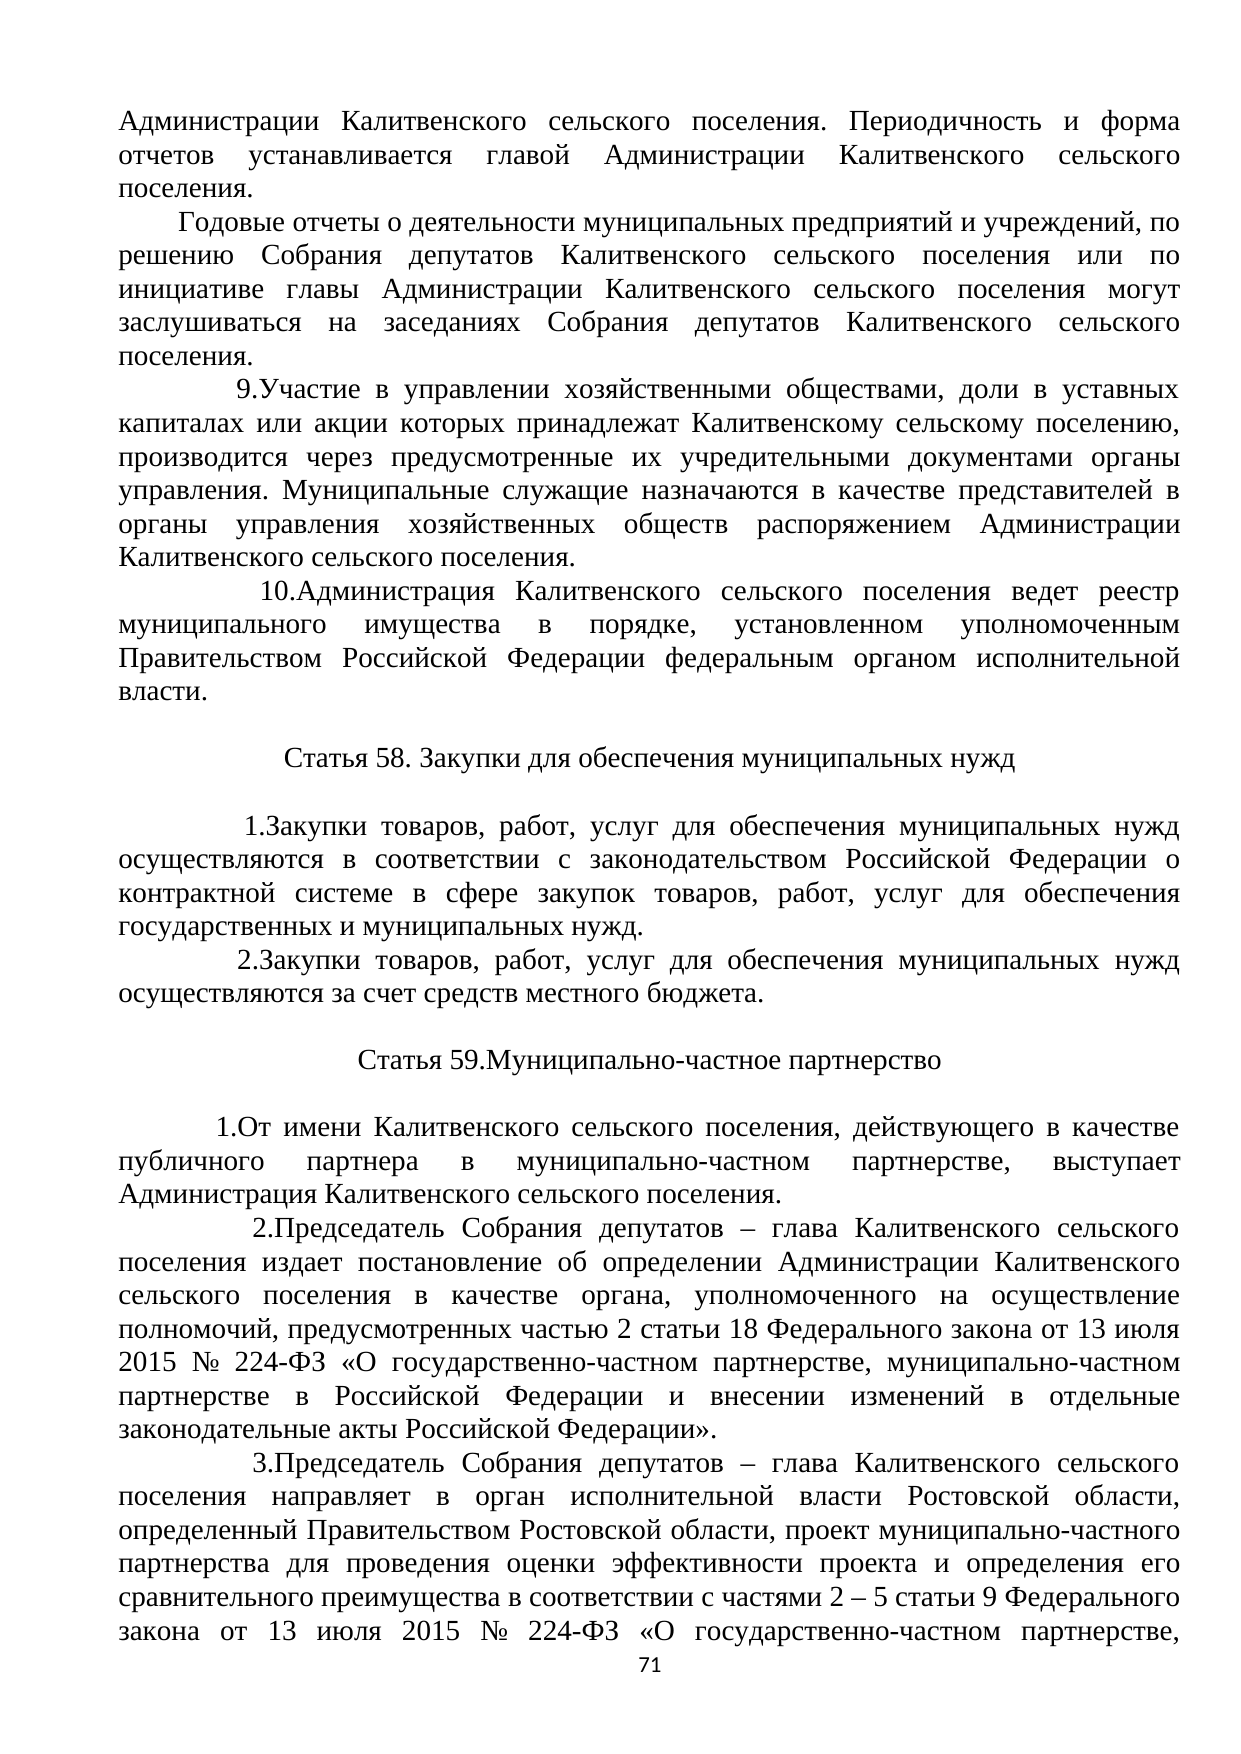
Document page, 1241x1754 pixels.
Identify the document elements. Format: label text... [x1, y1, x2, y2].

text Статья 59.Муниципально-частное партнерство [118, 1042, 1181, 1076]
text Статья 58. Закупки для обеспечения муниципальных нужд [118, 741, 1181, 774]
text 1.От имени Калитвенского сельского поселения, действующего в качестве публичного партнера в муниципально-частном партнерстве, выступает Администрация Калитвенского сельского поселения. [118, 1109, 1181, 1210]
text 1.Закупки товаров, работ, услуг для обеспечения муниципальных нужд осуществляются в соответствии с законодательством Российской Федерации о контрактной системе в сфере закупок товаров, работ, услуг для обеспечения государственных и муниципальных нужд. [118, 808, 1181, 942]
text 2.Закупки товаров, работ, услуг для обеспечения муниципальных нужд осуществляются за счет средств местного бюджета. [118, 942, 1181, 1009]
text 10.Администрация Калитвенского сельского поселения ведет реестр муниципального имущества в порядке, установленном уполномоченным Правительством Российской Федерации федеральным органом исполнительной власти. [118, 573, 1181, 707]
text 9.Участие в управлении хозяйственными обществами, доли в уставных капиталах или акции которых принадлежат Калитвенскому сельскому поселению, производится через предусмотренные их учредительными документами органы управления. Муниципальные служащие назначаются в качестве представителей в органы управления хозяйственных обществ распоряжением Администрации Калитвенского сельского поселения. [118, 372, 1181, 573]
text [118, 1445, 1181, 1646]
text 2.Председатель Собрания депутатов – глава Калитвенского сельского поселения издает постановление об определении Администрации Калитвенского сельского поселения в качестве органа, уполномоченного на осуществление полномочий, предусмотренных частью 2 статьи 18 Федерального закона от 13 июля 2015 № 224-ФЗ «О государственно-частном партнерстве, муниципально-частном партнерстве в Российской Федерации и внесении изменений в отдельные законодательные акты Российской Федерации». [118, 1210, 1181, 1445]
text Годовые отчеты о деятельности муниципальных предприятий и учреждений, по решению Собрания депутатов Калитвенского сельского поселения или по инициативе главы Администрации Калитвенского сельского поселения могут заслушиваться на заседаниях Собрания депутатов Калитвенского сельского поселения. [118, 204, 1181, 372]
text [118, 103, 1181, 204]
